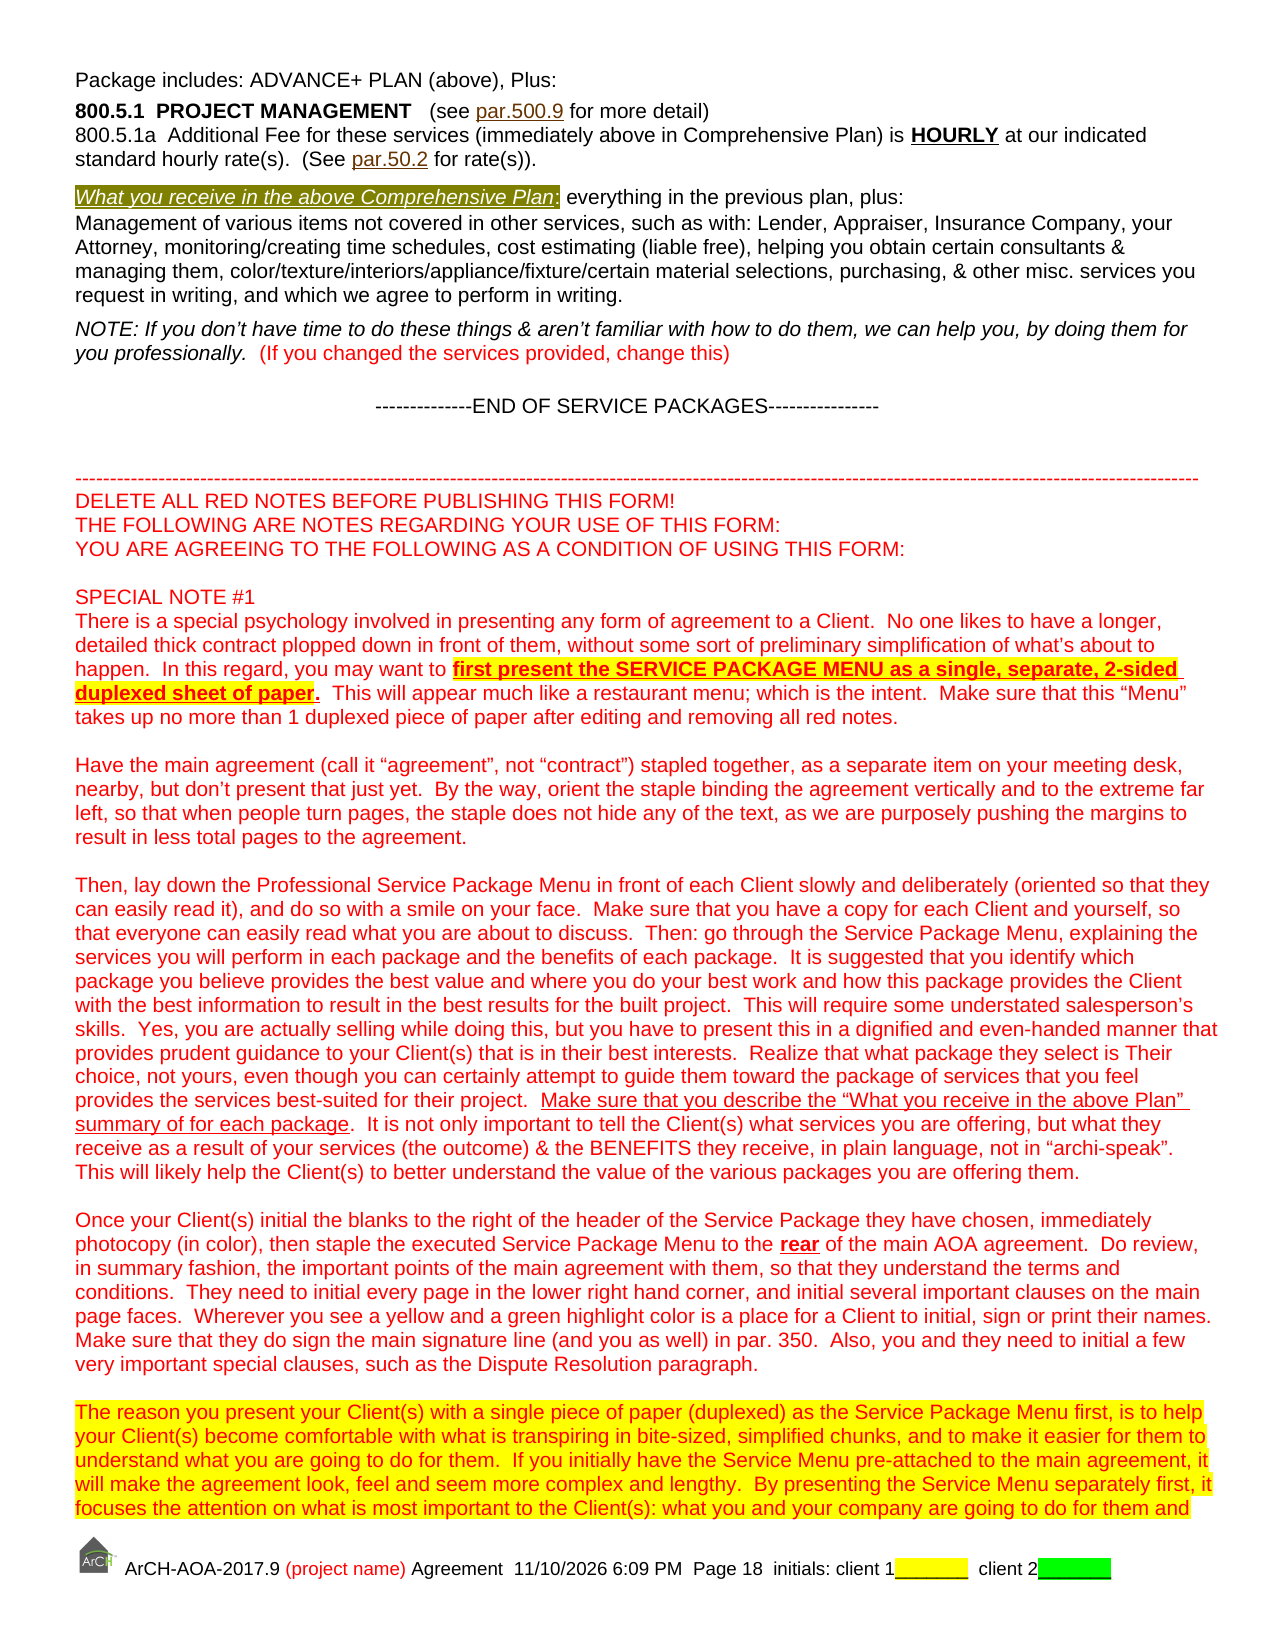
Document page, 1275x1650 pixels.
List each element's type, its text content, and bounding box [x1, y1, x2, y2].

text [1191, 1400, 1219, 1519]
text --------------END OF SERVICE PACKAGES---------------- [225, 393, 1219, 417]
text Then, lay down the Professional Service Package Menu in front of each Client slowly and deliberately (oriented so that they can easily read it), and do so with a smile on your face. Make sure that you have a copy for each Client and yourself, so that everyone can easily read what you are about to discuss. Then: go through the Service Package Menu, explaining the services you will perform in each package and the benefits of each package. It is suggested that you identify which package you believe provides the best value and where you do your best work and how this package provides the Client with the best information to result in the best results for the built project. This will require some understated salesperson’s skills. Yes, you are actually selling while doing this, but you have to present this in a dignified and even-handed manner that provides prudent guidance to your Client(s) that is in their best interests. Realize that what package they select is Their choice, not yours, even though you can certainly attempt to guide them toward the package of services that you feel provides the services best-suited for their project. Make sure that you describe the “What you receive in the above Plan” summary of for each package. It is not only important to tell the Client(s) what services you are offering, but what they receive as a result of your services (the outcome) & the BENEFITS they receive, in plain language, not in “archi-speak”. This will likely help the Client(s) to better understand the value of the various packages you are offering them. [75, 873, 1219, 1184]
text 800.5.1 PROJECT MANAGEMENT (see par.500.9 for more detail) [75, 99, 1219, 123]
text What you receive in the above Comprehensive Plan: everything in the previous plan, plus: [560, 185, 1219, 209]
picture [75, 1533, 119, 1576]
text THE FOLLOWING ARE NOTES REGARDING YOUR USE OF THIS FORM: [75, 513, 1219, 537]
text Have the main agreement (call it “agreement”, not “contract”) stapled together, as a separate item on your meeting desk, nearby, but don’t present that just yet. By the way, orient the staple binding the agreement vertically and to the extreme far left, so that when people turn pages, the staple does not hide any of the text, as we are purposely pushing the margins to result in less total pages to the agreement. [75, 753, 1219, 849]
text NOTE: If you don’t have time to do these things & aren’t familiar with how to do them, we can help you, by doing them for you professionally. (If you changed the services provided, change this) [75, 317, 1219, 365]
text 800.5.1a Additional Fee for these services (immediately above in Comprehensive Plan) is HOURLY at our indicated standard hourly rate(s). (See par.50.2 for rate(s)). [75, 123, 1219, 171]
text ------------------------------------------------------------------------------------------------------------------------------------------------------------------ [75, 465, 1219, 489]
text Once your Client(s) initial the blanks to the right of the header of the Service Package they have chosen, immediately photocopy (in color), then staple the executed Service Package Menu to the rear of the main AOA agreement. Do review, in summary fashion, the important points of the main agreement with them, so that they understand the terms and conditions. They need to initial every page in the lower right hand corner, and initial several important clauses on the main page faces. Wherever you see a yellow and a green highlight color is a place for a Client to initial, sign or print their names. Make sure that they do sign the main signature line (and you as well) in par. 350. Also, you and they need to initial a few very important special clauses, such as the Dispute Resolution paragraph. [75, 1208, 1219, 1376]
text DELETE ALL RED NOTES BEFORE PUBLISHING THIS FORM! [75, 489, 1219, 513]
text Management of various items not covered in other services, such as with: Lender, Appraiser, Insurance Company, your Attorney, monitoring/creating time schedules, cost estimating (liable free), helping you obtain certain consultants & managing them, color/texture/interiors/appliance/fixture/certain material selections, purchasing, & other misc. services you request in writing, and which we agree to perform in writing. [75, 211, 1219, 307]
text YOU ARE AGREEING TO THE FOLLOWING AS A CONDITION OF USING THIS FORM: [75, 537, 1219, 561]
text SPECIAL NOTE #1 There is a special psychology involved in presenting any form of agreement to a Client. No one likes to have a longer, detailed thick contract plopped down in front of them, without some sort of preliminary simplification of what’s about to happen. In this regard, you may want to first present the SERVICE PACKAGE MENU as a single, separate, 2-sided duplexed sheet of paper. This will appear much like a restaurant menu; which is the intent. Make sure that this “Menu” takes up no more than 1 duplexed piece of paper after editing and removing all red notes. [75, 585, 1219, 729]
text Package includes: ADVANCE+ PLAN (above), Plus: [75, 67, 1219, 91]
